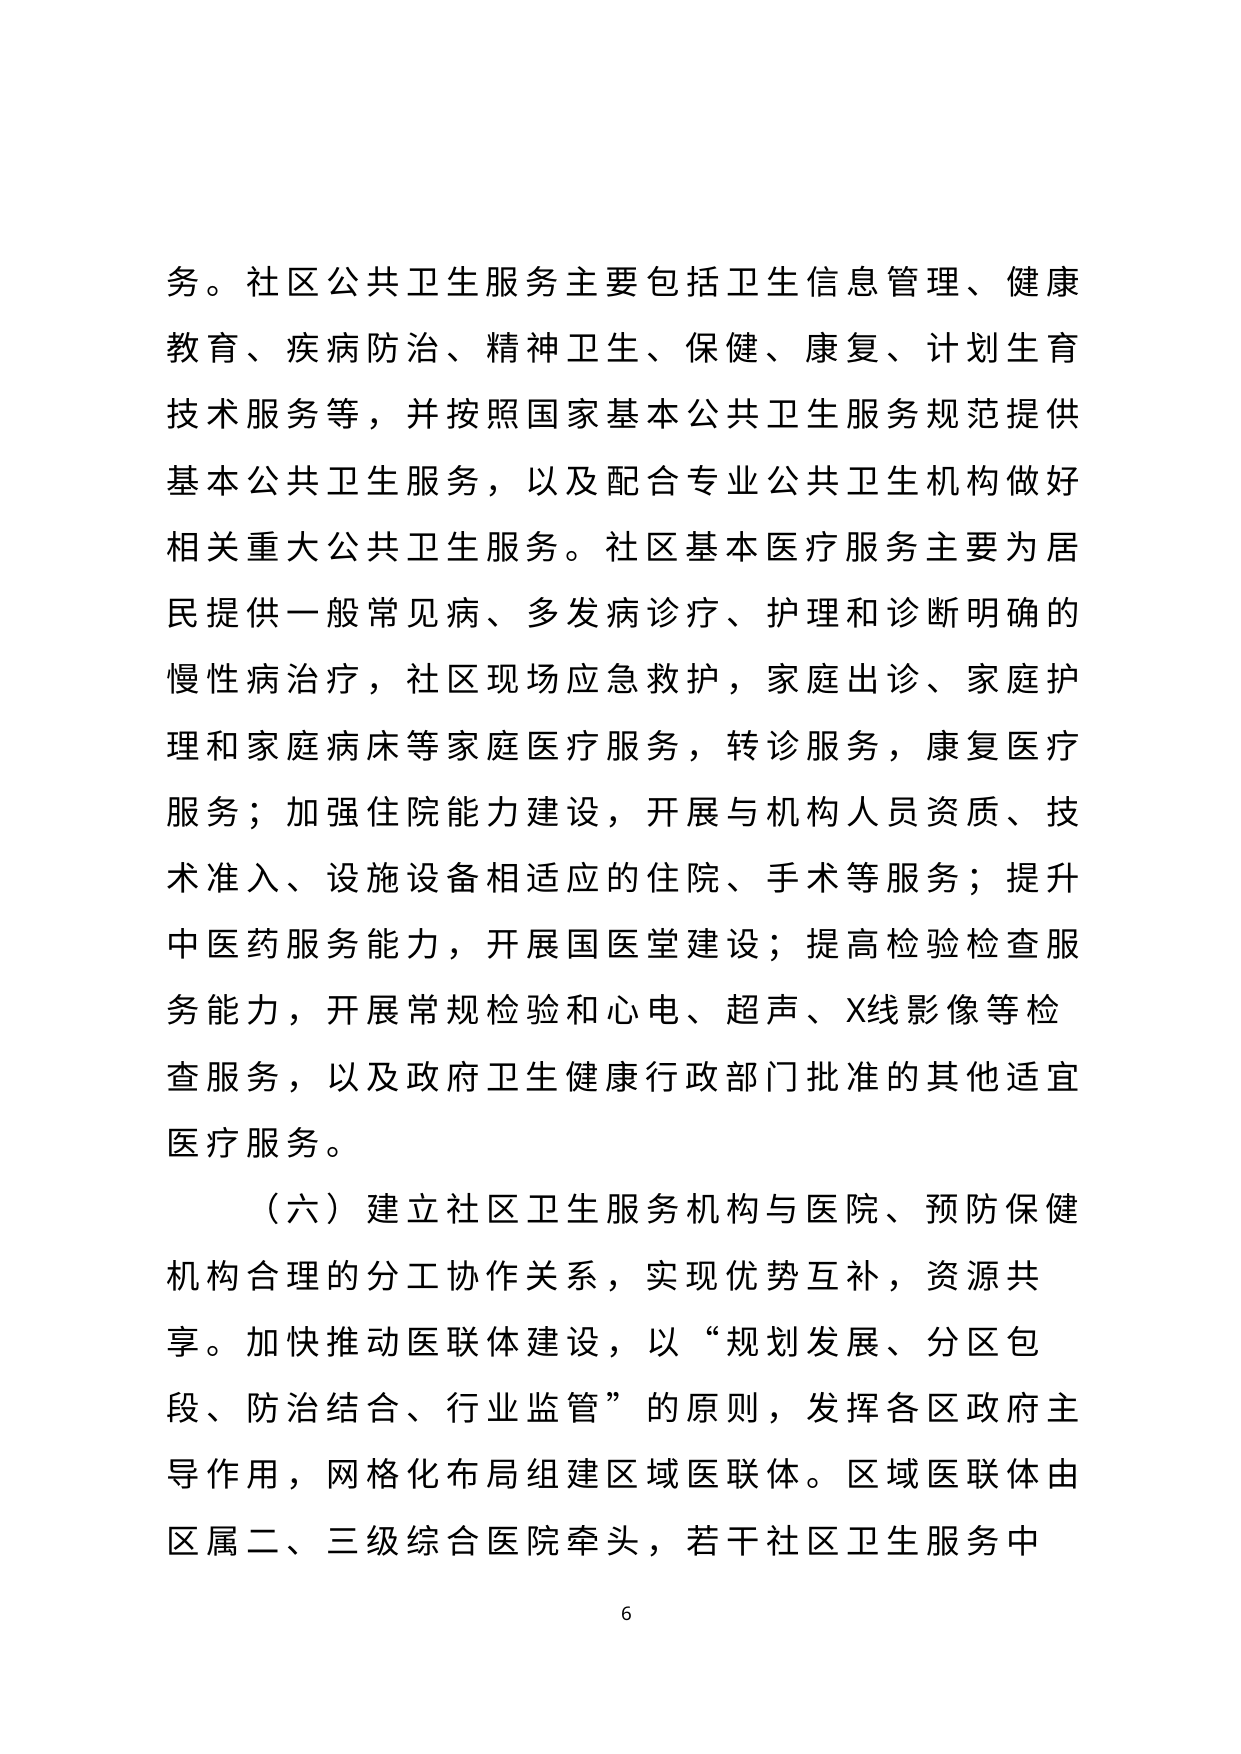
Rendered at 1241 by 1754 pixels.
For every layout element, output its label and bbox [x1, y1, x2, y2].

text [166, 1174, 1086, 1572]
text [166, 247, 1086, 1174]
